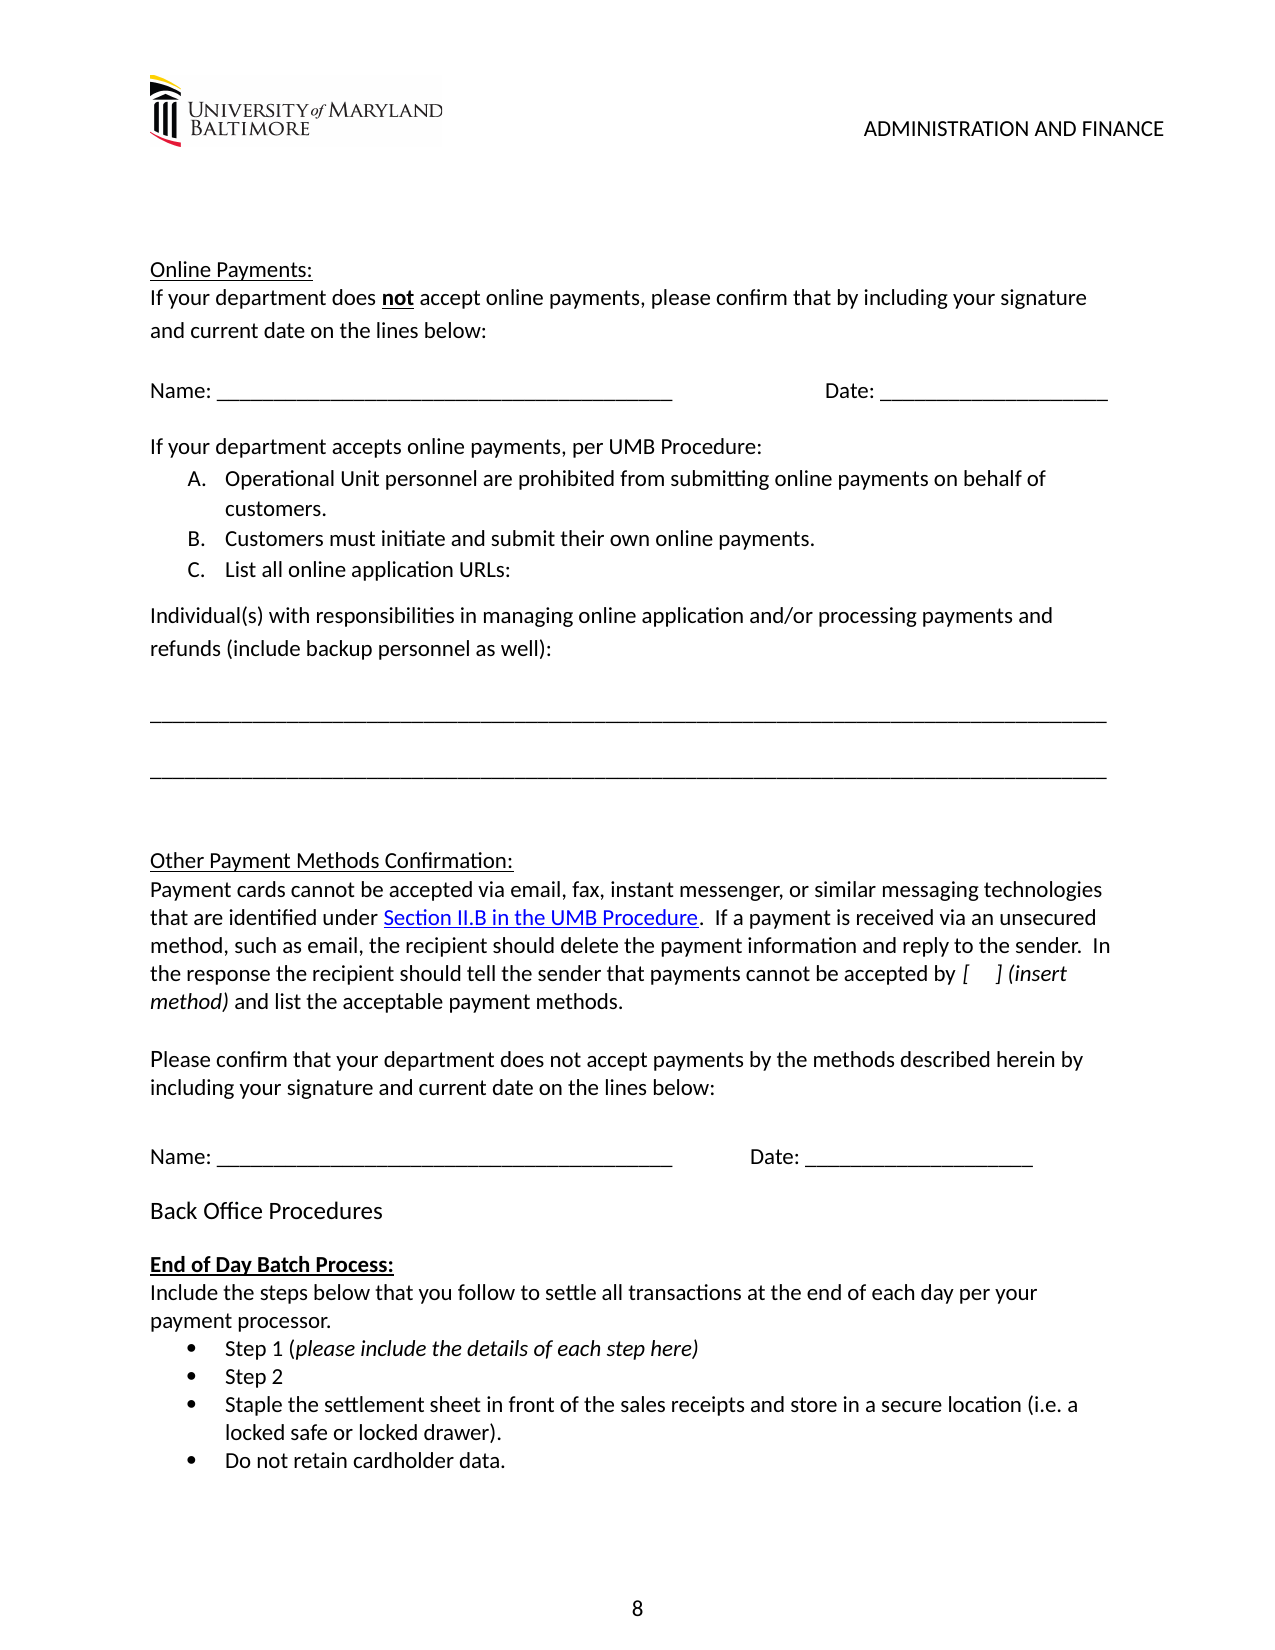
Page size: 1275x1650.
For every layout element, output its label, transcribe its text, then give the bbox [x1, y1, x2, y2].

text Individual(s) with responsibilities in managing online application and/or processing payments and refunds (include backup personnel as well): [150, 602, 1125, 662]
text Online Payments: [150, 256, 1125, 283]
subtitle Back Office Procedures [150, 1195, 1125, 1225]
list ____________________________________________________________________________________ [150, 698, 1125, 726]
text End of Day Batch Process: [150, 1250, 1125, 1278]
subtitle Name: ________________________________________ Date: ____________________ [150, 1142, 1125, 1170]
text If your department does not accept online payments, please confirm that by including your signature and current date on the lines below: [150, 283, 1125, 344]
text Payment cards cannot be accepted via email, fax, instant messenger, or similar messaging technologies that are identified under Section II.B in the UMB Procedure. If a payment is received via an unsecured method, such as email, the recipient should delete the payment information and reply to the sender. In the response the recipient should tell the sender that payments cannot be accepted by [ ] (insert method) and list the acceptable payment methods. [150, 875, 1125, 1015]
list Customers must initiate and submit their own online payments. [187, 524, 1125, 553]
text Name: ________________________________________ Date: ____________________ [150, 376, 1125, 404]
text Please confirm that your department does not accept payments by the methods described herein by including your signature and current date on the lines below: [150, 1043, 1125, 1101]
list Step 1 (please include the details of each step here) [187, 1334, 1125, 1362]
list Operational Unit personnel are prohibited from submitting online payments on behalf of customers. [187, 464, 1125, 522]
list Step 2 [187, 1362, 1125, 1391]
list ____________________________________________________________________________________ [150, 754, 1125, 782]
list Staple the settlement sheet in front of the sales receipts and store in a secure location (i.e. a locked safe or locked drawer). [187, 1391, 1125, 1447]
text If your department accepts online payments, per UMB Procedure: [150, 432, 1125, 460]
text Include the steps below that you follow to settle all transactions at the end of each day per your payment processor. [150, 1278, 1125, 1334]
text Other Payment Methods Confirmation: [150, 847, 1125, 875]
picture [150, 75, 443, 147]
list List all online application URLs: [187, 555, 1125, 583]
list Do not retain cardholder data. [187, 1447, 1125, 1474]
